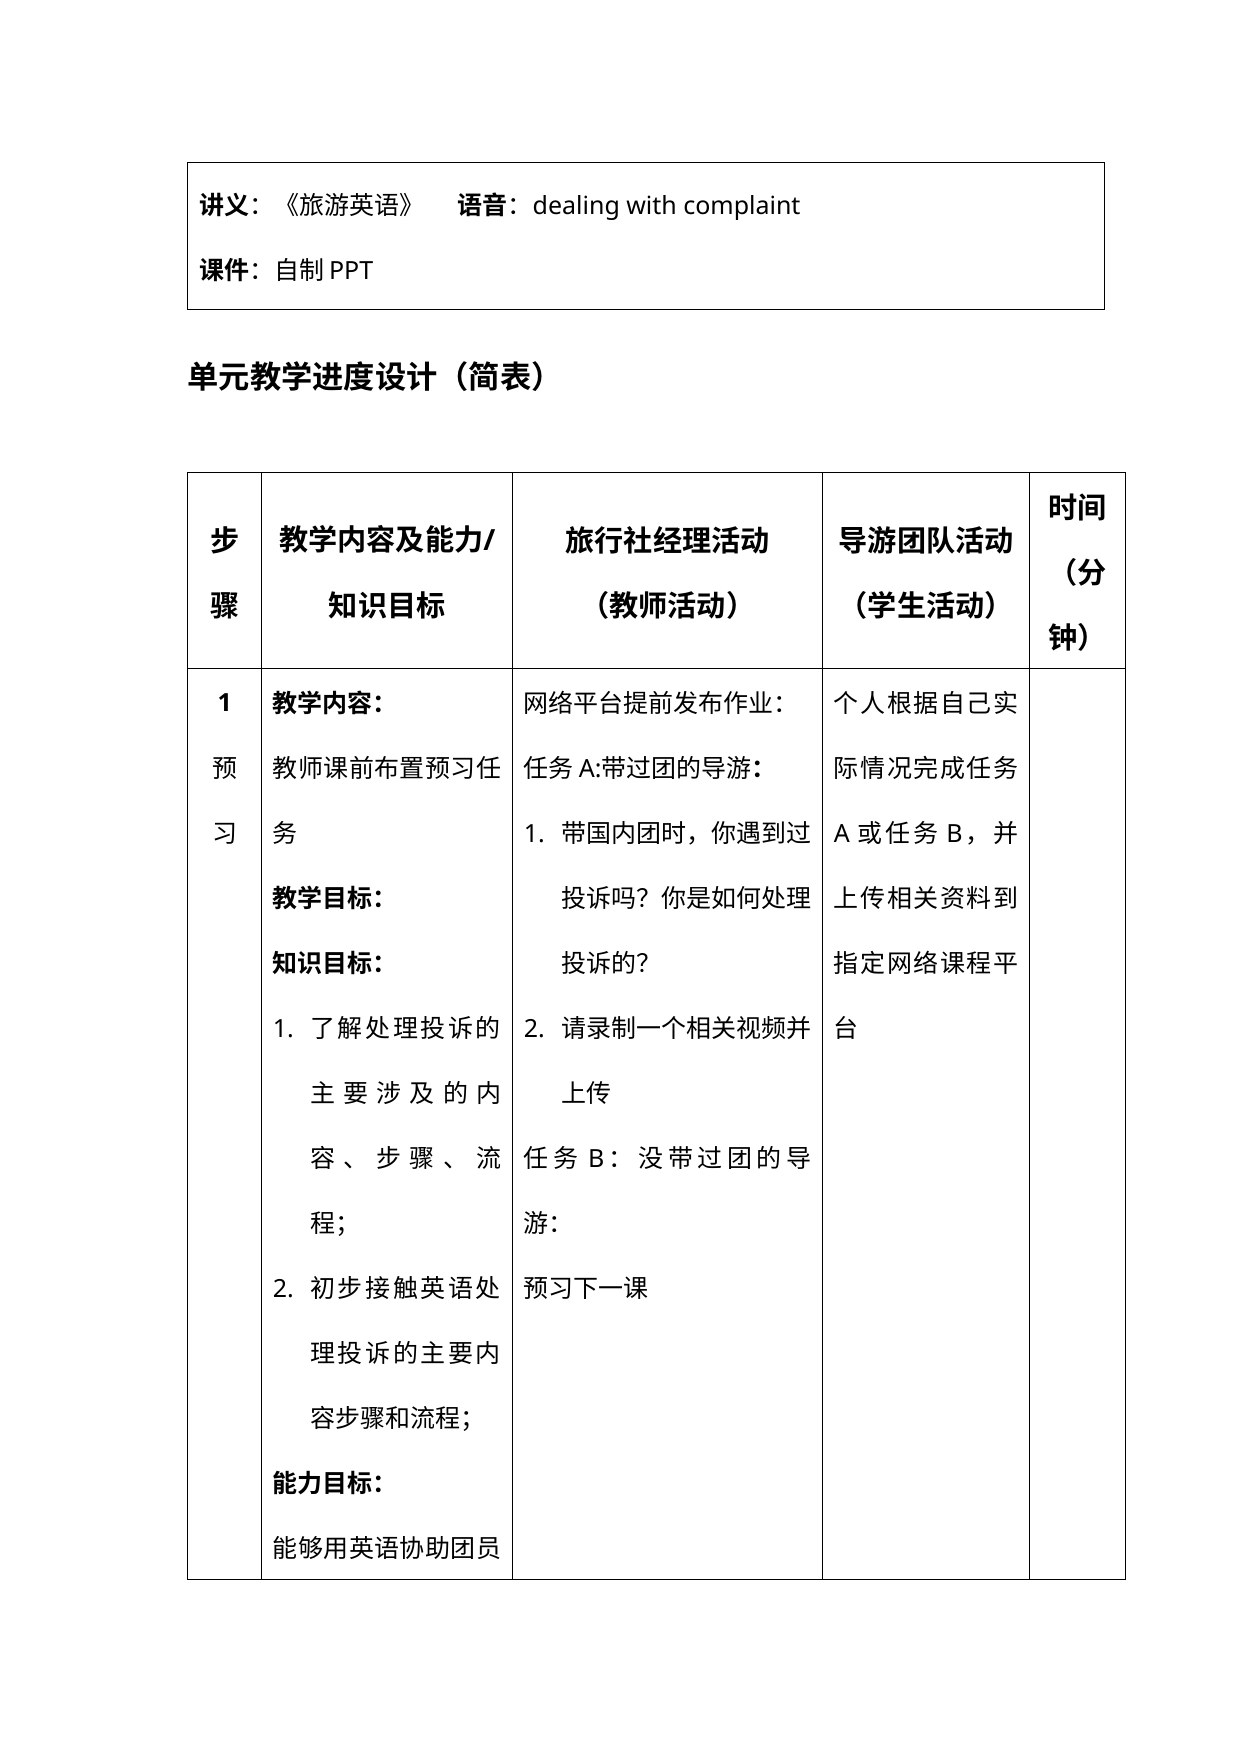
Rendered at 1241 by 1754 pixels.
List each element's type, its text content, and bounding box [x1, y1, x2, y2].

table_header 导游团队活动 （学生活动） [823, 473, 1029, 668]
table_cell 讲义：《旅游英语》 语音：dealing with complaint 课件：自制PPT [188, 163, 1104, 309]
table_cell [1030, 669, 1125, 1579]
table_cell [513, 669, 822, 1579]
table_cell 1 预 习 [188, 669, 261, 1579]
table_header 旅行社经理活动 （教师活动） [513, 473, 822, 668]
text 单元教学进度设计（简表） [187, 342, 1053, 407]
table_header 时间（分钟） [1030, 473, 1125, 668]
table_header 步骤 [188, 473, 261, 668]
table_header 教学内容及能力/知识目标 [262, 473, 512, 668]
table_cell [262, 669, 512, 1579]
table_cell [823, 669, 1029, 1579]
